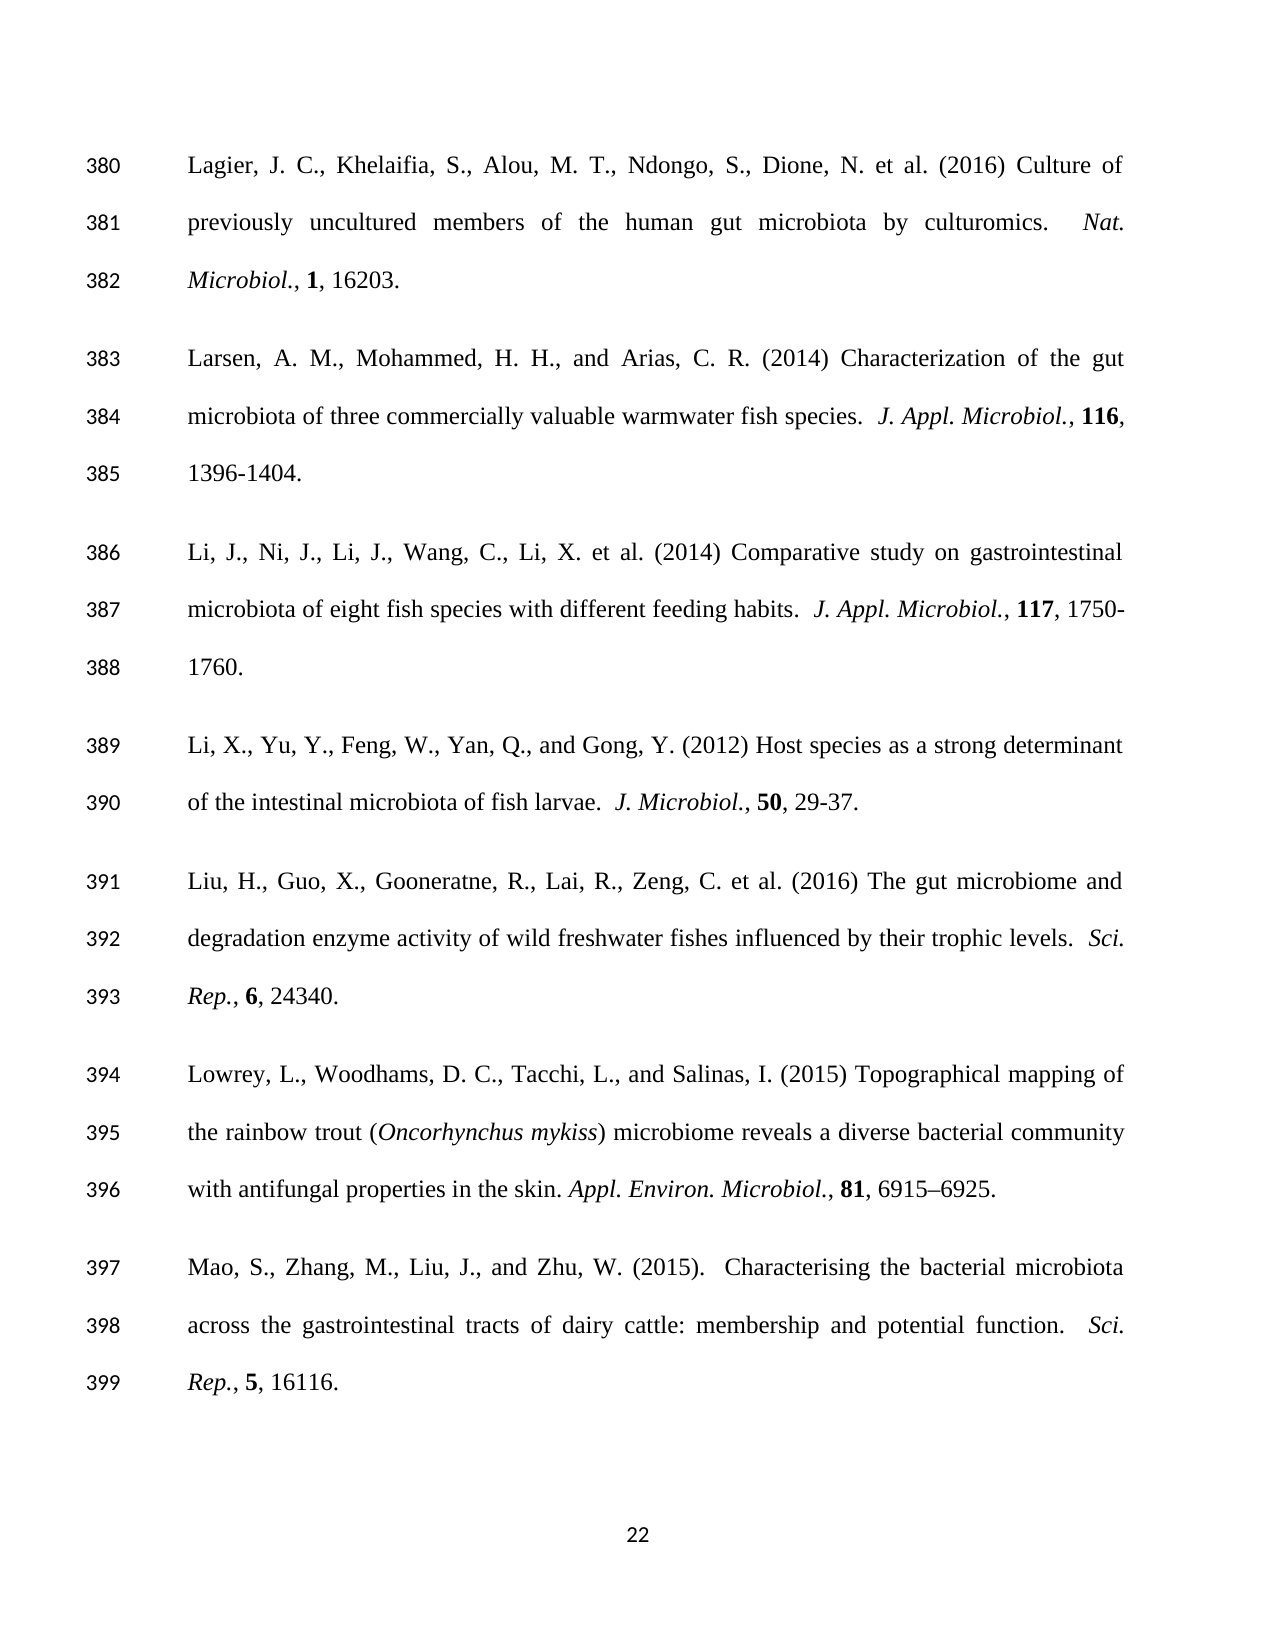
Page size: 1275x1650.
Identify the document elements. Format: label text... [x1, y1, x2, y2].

text Li, J., Ni, J., Li, J., Wang, C., Li, X. et al. (2014) Comparative study on gastrointestinal microbiota of eight fish species with different feeding habits. J. Appl. Microbiol., 117, 1750-1760. [187, 537, 1125, 680]
text Liu, H., Guo, X., Gooneratne, R., Lai, R., Zeng, C. et al. (2016) The gut microbiome and degradation enzyme activity of wild freshwater fishes influenced by their trophic levels. Sci. Rep., 6, 24340. [187, 866, 1125, 1009]
text Larsen, A. M., Mohammed, H. H., and Arias, C. R. (2014) Characterization of the gut microbiota of three commercially valuable warmwater fish species. J. Appl. Microbiol., 116, 1396-1404. [187, 343, 1125, 487]
text Li, X., Yu, Y., Feng, W., Yan, Q., and Gong, Y. (2012) Host species as a strong determinant of the intestinal microbiota of fish larvae. J. Microbiol., 50, 29-37. [187, 730, 1125, 816]
text Lowrey, L., Woodhams, D. C., Tacchi, L., and Salinas, I. (2015) Topographical mapping of the rainbow trout (Oncorhynchus mykiss) microbiome reveals a diverse bacterial community with antifungal properties in the skin. Appl. Environ. Microbiol., 81, 6915–6925. [187, 1059, 1125, 1203]
text Mao, S., Zhang, M., Liu, J., and Zhu, W. (2015). Characterising the bacterial microbiota across the gastrointestinal tracts of dairy cattle: membership and potential function. Sci. Rep., 5, 16116. [187, 1252, 1125, 1396]
text Lagier, J. C., Khelaifia, S., Alou, M. T., Ndongo, S., Dione, N. et al. (2016) Culture of previously uncultured members of the human gut microbiota by culturomics. Nat. Microbiol., 1, 16203. [187, 150, 1125, 294]
